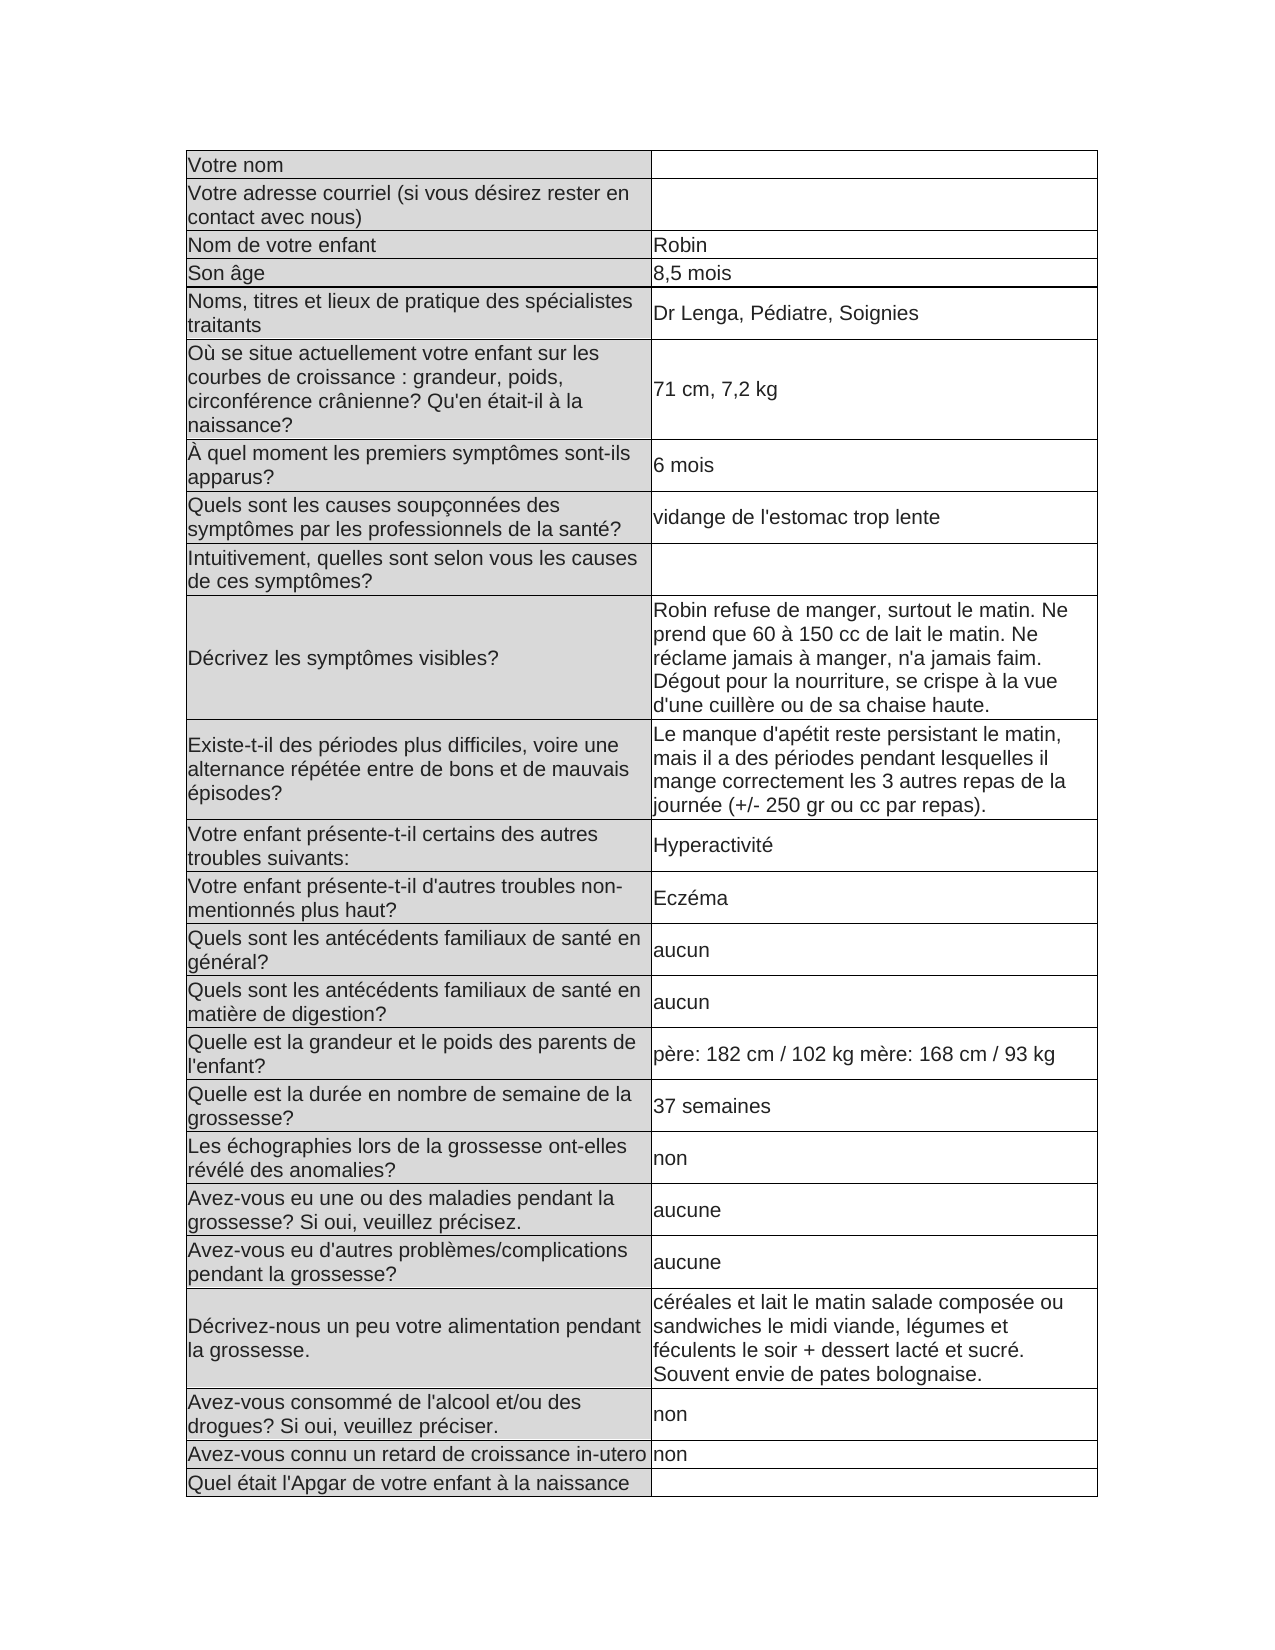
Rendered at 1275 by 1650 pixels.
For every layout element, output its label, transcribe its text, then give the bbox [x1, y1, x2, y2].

table_cell Intuitivement, quelles sont selon vous les causes de ces symptômes? [187, 544, 651, 595]
table_cell Votre adresse courriel (si vous désirez rester en contact avec nous) [187, 179, 651, 230]
table_header [652, 151, 1097, 178]
table_cell Noms, titres et lieux de pratique des spécialistes traitants [187, 288, 651, 338]
table_cell aucun [652, 976, 1097, 1027]
table_cell [652, 1469, 1097, 1496]
table_cell À quel moment les premiers symptômes sont-ils apparus? [187, 440, 651, 491]
table_cell [652, 544, 1097, 595]
table_cell Son âge [187, 259, 651, 286]
table_cell non [652, 1132, 1097, 1183]
table_cell père: 182 cm / 102 kg mère: 168 cm / 93 kg [652, 1028, 1097, 1079]
table_cell vidange de l'estomac trop lente [652, 492, 1097, 543]
table_cell Décrivez les symptômes visibles? [187, 596, 651, 719]
table_cell 6 mois [652, 440, 1097, 491]
table_cell Nom de votre enfant [187, 231, 651, 258]
table_cell aucune [652, 1184, 1097, 1235]
table_cell non [652, 1441, 1097, 1468]
table_cell Où se situe actuellement votre enfant sur les courbes de croissance : grandeur, poids, circonférence crânienne? Qu'en était-il à la naissance? [187, 340, 651, 438]
table_cell Les échographies lors de la grossesse ont-elles révélé des anomalies? [187, 1132, 651, 1183]
table_cell Le manque d'apétit reste persistant le matin, mais il a des périodes pendant lesquelles il mange correctement les 3 autres repas de la journée (+/- 250 gr ou cc par repas). [652, 720, 1097, 819]
table_cell Avez-vous eu d'autres problèmes/complications pendant la grossesse? [187, 1236, 651, 1287]
table_cell Avez-vous consommé de l'alcool et/ou des drogues? Si oui, veuillez préciser. [187, 1389, 651, 1439]
table_cell aucune [652, 1236, 1097, 1287]
table_cell Quels sont les antécédents familiaux de santé en général? [187, 924, 651, 975]
table_cell Hyperactivité [652, 820, 1097, 871]
table_cell Avez-vous connu un retard de croissance in-utero [187, 1441, 651, 1468]
table_cell aucun [652, 924, 1097, 975]
table_cell Quelle est la durée en nombre de semaine de la grossesse? [187, 1080, 651, 1131]
table_cell Robin [652, 231, 1097, 258]
table_cell Quels sont les antécédents familiaux de santé en matière de digestion? [187, 976, 651, 1027]
table_cell Dr Lenga, Pédiatre, Soignies [652, 288, 1097, 338]
table_header Votre nom [187, 151, 651, 178]
table_cell Existe-t-il des périodes plus difficiles, voire une alternance répétée entre de bons et de mauvais épisodes? [187, 720, 651, 819]
table_cell Quelle est la grandeur et le poids des parents de l'enfant? [187, 1028, 651, 1079]
table_cell Quels sont les causes soupçonnées des symptômes par les professionnels de la santé? [187, 492, 651, 543]
table_cell Décrivez-nous un peu votre alimentation pendant la grossesse. [187, 1289, 651, 1387]
table_cell Votre enfant présente-t-il d'autres troubles non-mentionnés plus haut? [187, 872, 651, 923]
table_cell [187, 1469, 651, 1496]
table_cell Eczéma [652, 872, 1097, 923]
table_cell Votre enfant présente-t-il certains des autres troubles suivants: [187, 820, 651, 871]
table_cell 8,5 mois [652, 259, 1097, 286]
table_cell 37 semaines [652, 1080, 1097, 1131]
table_cell céréales et lait le matin salade composée ou sandwiches le midi viande, légumes et féculents le soir + dessert lacté et sucré. Souvent envie de pates bolognaise. [652, 1289, 1097, 1387]
table_cell 71 cm, 7,2 kg [652, 340, 1097, 438]
table_cell non [652, 1389, 1097, 1439]
table_cell Robin refuse de manger, surtout le matin. Ne prend que 60 à 150 cc de lait le matin. Ne réclame jamais à manger, n'a jamais faim. Dégout pour la nourriture, se crispe à la vue d'une cuillère ou de sa chaise haute. [652, 596, 1097, 719]
table_cell [652, 179, 1097, 230]
table_cell Avez-vous eu une ou des maladies pendant la grossesse? Si oui, veuillez précisez. [187, 1184, 651, 1235]
